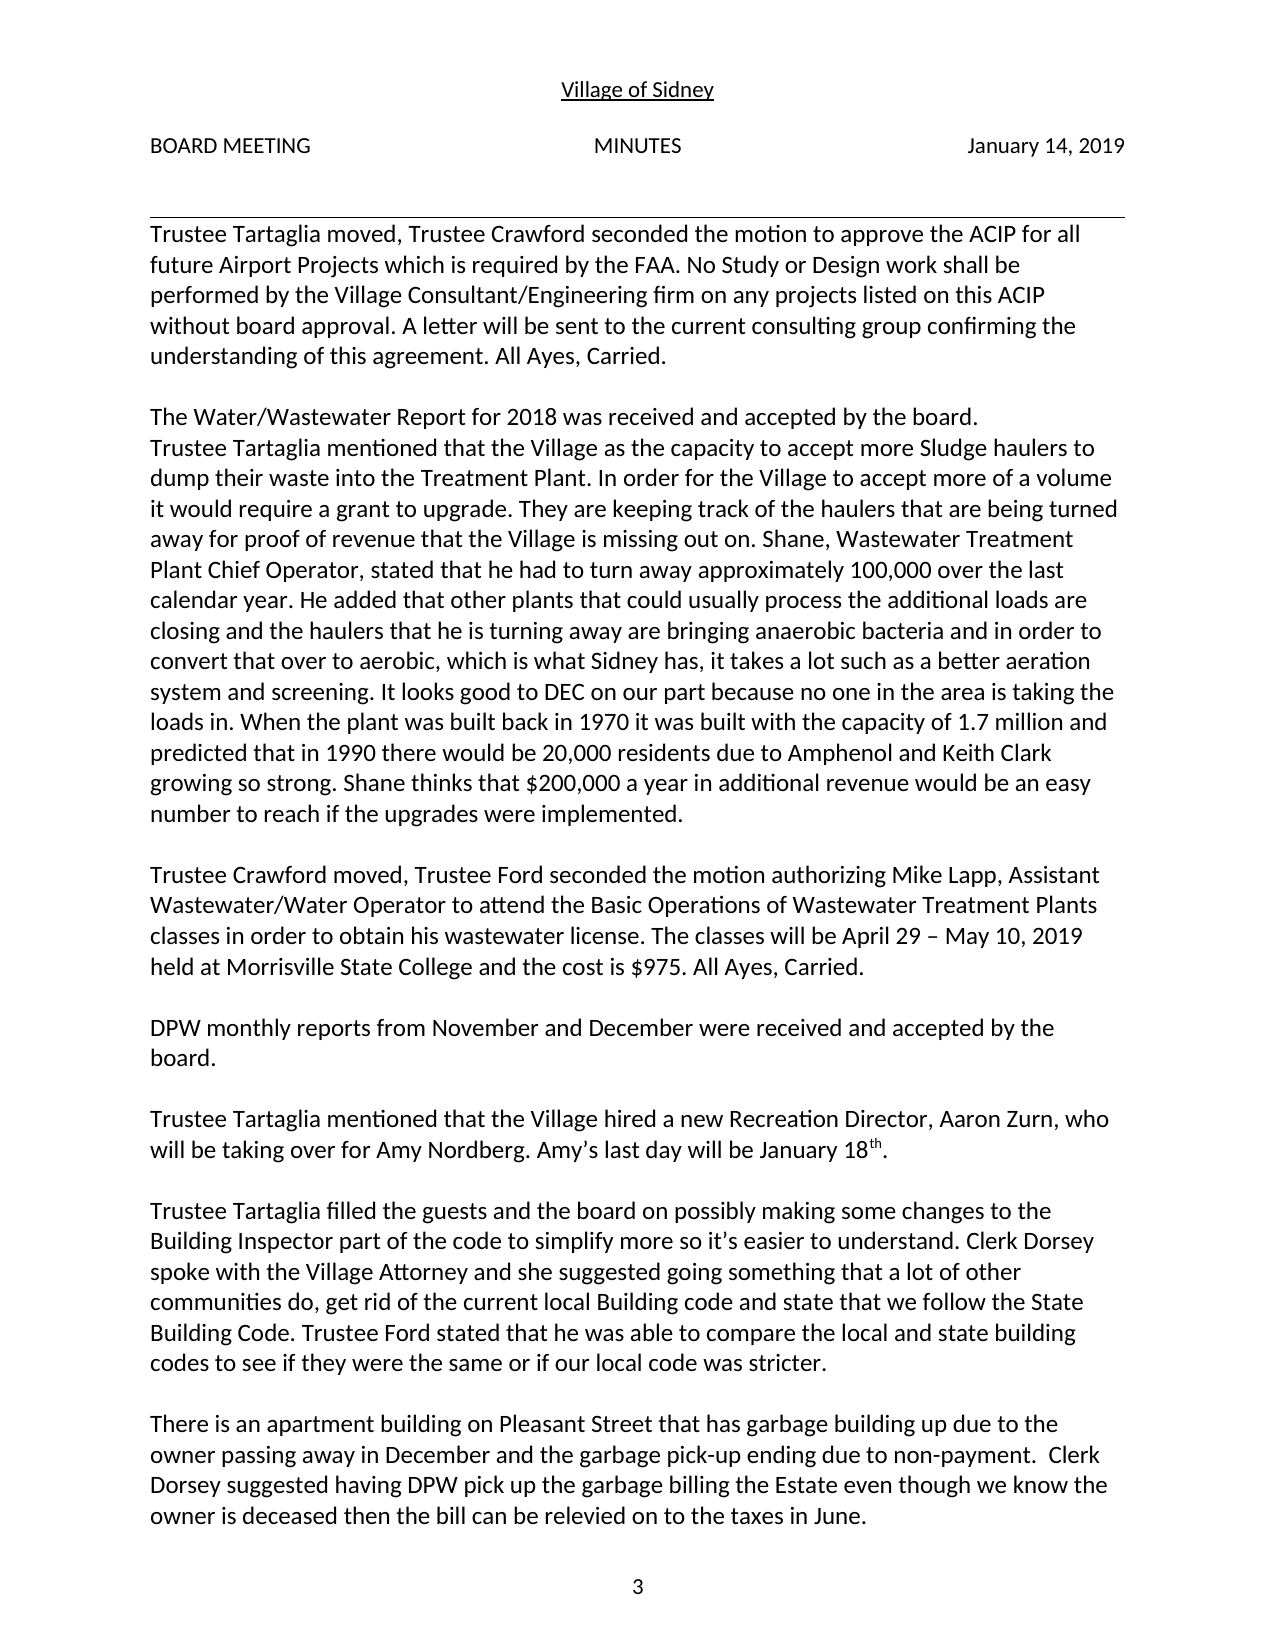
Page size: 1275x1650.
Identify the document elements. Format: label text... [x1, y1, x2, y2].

text Trustee Tartaglia mentioned that the Village hired a new Recreation Director, Aaron Zurn, who will be taking over for Amy Nordberg. Amy’s last day will be January 18th. [150, 1103, 1125, 1164]
text Trustee Crawford moved, Trustee Ford seconded the motion authorizing Mike Lapp, Assistant Wastewater/Water Operator to attend the Basic Operations of Wastewater Treatment Plants classes in order to obtain his wastewater license. The classes will be April 29 – May 10, 2019 held at Morrisville State College and the cost is $975. All Ayes, Carried. [150, 859, 1125, 981]
text The Water/Wastewater Report for 2018 was received and accepted by the board. [150, 401, 1125, 432]
text Trustee Tartaglia mentioned that the Village as the capacity to accept more Sludge haulers to dump their waste into the Treatment Plant. In order for the Village to accept more of a volume it would require a grant to upgrade. They are keeping track of the haulers that are being turned away for proof of revenue that the Village is missing out on. Shane, Wastewater Treatment Plant Chief Operator, stated that he had to turn away approximately 100,000 over the last calendar year. He added that other plants that could usually process the additional loads are closing and the haulers that he is turning away are bringing anaerobic bacteria and in order to convert that over to aerobic, which is what Sidney has, it takes a lot such as a better aeration system and screening. It looks good to DEC on our part because no one in the area is taking the loads in. When the plant was built back in 1970 it was built with the capacity of 1.7 million and predicted that in 1990 there would be 20,000 residents due to Amphenol and Keith Clark growing so strong. Shane thinks that $200,000 a year in additional revenue would be an easy number to reach if the upgrades were implemented. [150, 432, 1125, 829]
text There is an apartment building on Pleasant Street that has garbage building up due to the owner passing away in December and the garbage pick-up ending due to non-payment. Clerk Dorsey suggested having DPW pick up the garbage billing the Estate even though we know the owner is deceased then the bill can be relevied on to the taxes in June. [150, 1408, 1125, 1531]
text Trustee Tartaglia moved, Trustee Crawford seconded the motion to approve the ACIP for all future Airport Projects which is required by the FAA. No Study or Design work shall be performed by the Village Consultant/Engineering firm on any projects listed on this ACIP without board approval. A letter will be sent to the current consulting group confirming the understanding of this agreement. All Ayes, Carried. [150, 218, 1125, 371]
text DPW monthly reports from November and December were received and accepted by the board. [150, 1012, 1125, 1073]
text Trustee Tartaglia filled the guests and the board on possibly making some changes to the Building Inspector part of the code to simplify more so it’s easier to understand. Clerk Dorsey spoke with the Village Attorney and she suggested going something that a lot of other communities do, get rid of the current local Building code and state that we follow the State Building Code. Trustee Ford stated that he was able to compare the local and state building codes to see if they were the same or if our local code was stricter. [150, 1195, 1125, 1378]
